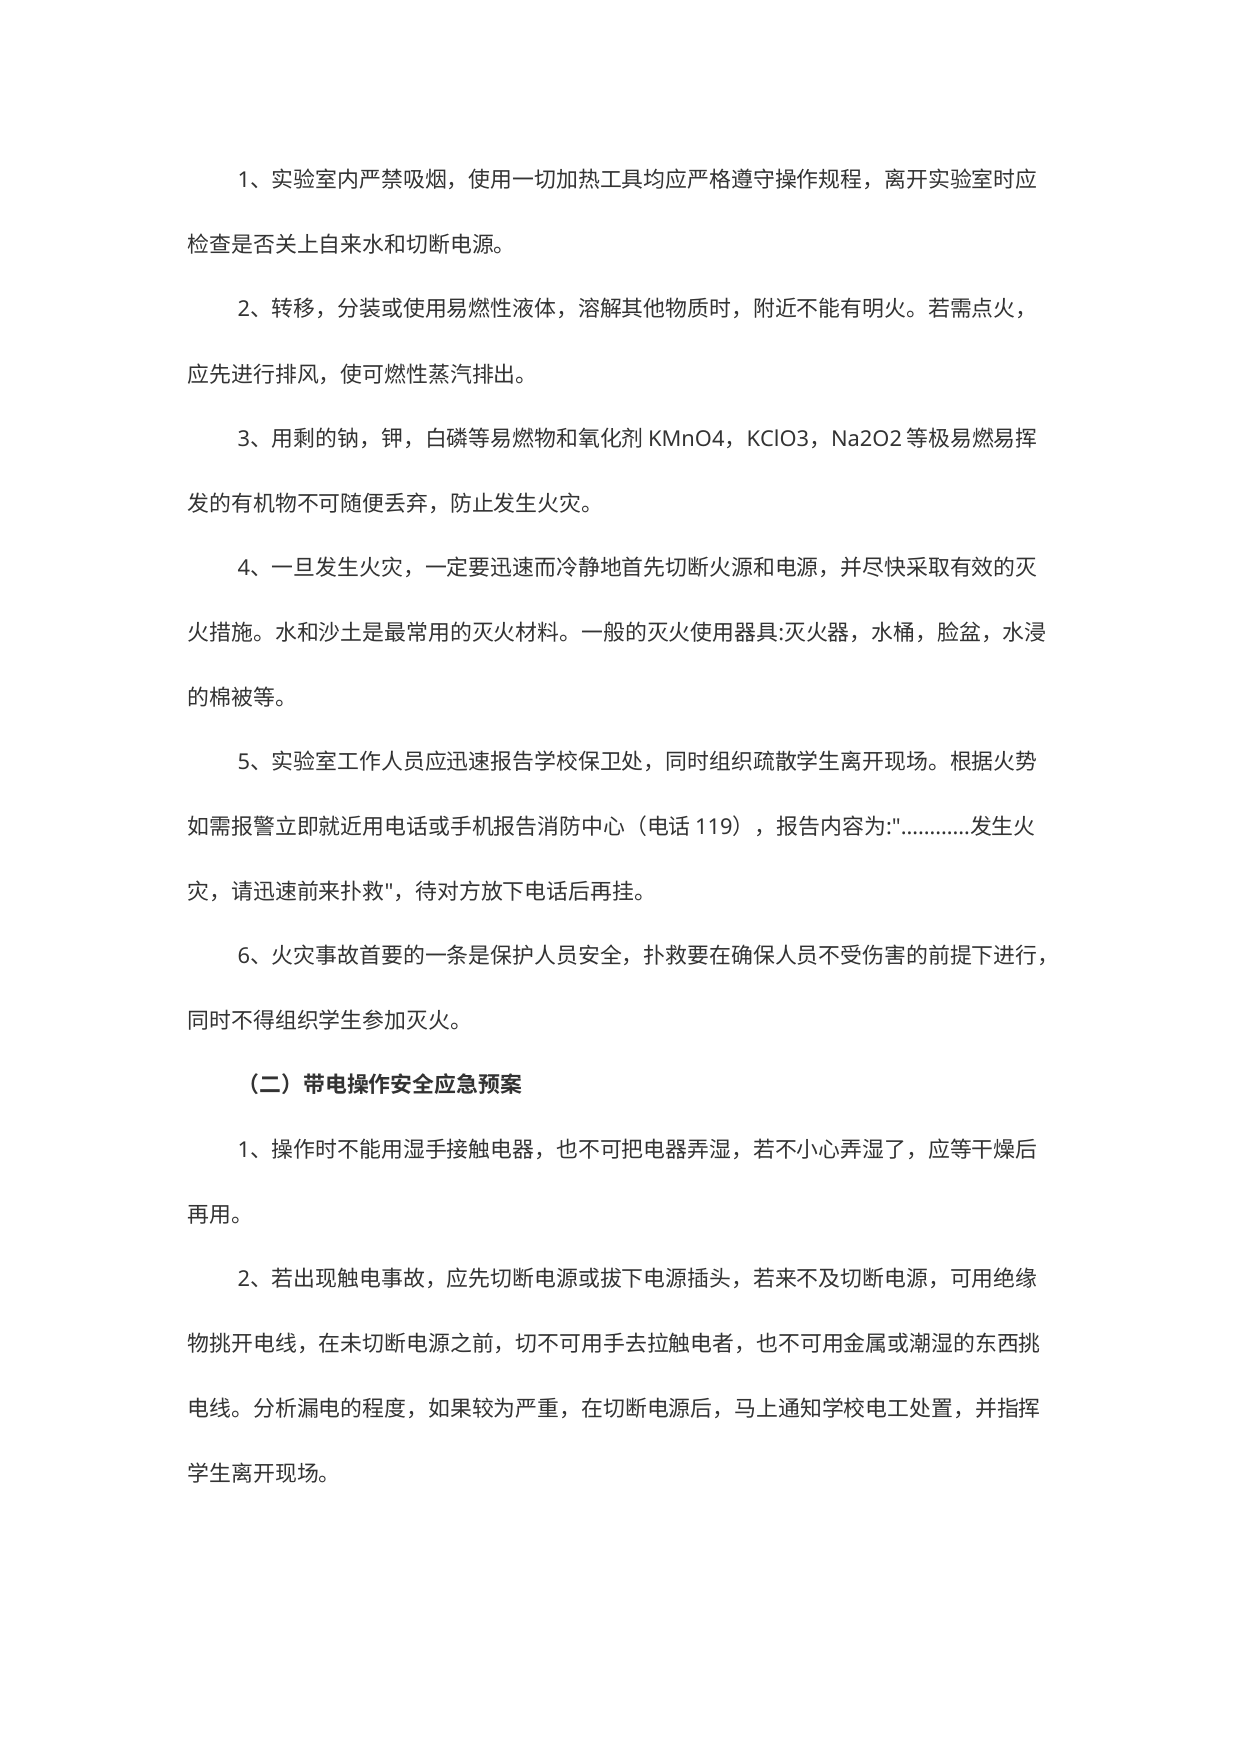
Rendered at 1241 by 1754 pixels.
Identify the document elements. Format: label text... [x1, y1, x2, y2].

text 1、操作时不能用湿手接触电器，也不可把电器弄湿，若不小心弄湿了，应等干燥后再用。 [187, 1131, 1053, 1229]
text （二）带电操作安全应急预案 [187, 1067, 1053, 1099]
text 6、火灾事故首要的一条是保护人员安全，扑救要在确保人员不受伤害的前提下进行，同时不得组织学生参加灭火。 [187, 938, 1053, 1035]
text 4、一旦发生火灾，一定要迅速而冷静地首先切断火源和电源，并尽快采取有效的灭火措施。水和沙土是最常用的灭火材料。一般的灭火使用器具:灭火器，水桶，脸盆，水浸的棉被等。 [187, 549, 1053, 712]
text 1、实验室内严禁吸烟，使用一切加热工具均应严格遵守操作规程，离开实验室时应检查是否关上自来水和切断电源。 [187, 162, 1053, 259]
text 2、转移，分装或使用易燃性液体，溶解其他物质时，附近不能有明火。若需点火，应先进行排风，使可燃性蒸汽排出。 [187, 291, 1053, 389]
text 5、实验室工作人员应迅速报告学校保卫处，同时组织疏散学生离开现场。根据火势如需报警立即就近用电话或手机报告消防中心（电话119），报告内容为:"…………发生火灾，请迅速前来扑救"，待对方放下电话后再挂。 [187, 744, 1053, 906]
text 2、若出现触电事故，应先切断电源或拔下电源插头，若来不及切断电源，可用绝缘物挑开电线，在未切断电源之前，切不可用手去拉触电者，也不可用金属或潮湿的东西挑电线。分析漏电的程度，如果较为严重，在切断电源后，马上通知学校电工处置，并指挥学生离开现场。 [187, 1260, 1053, 1488]
text 3、用剩的钠，钾，白磷等易燃物和氧化剂KMnO4，KClO3，Na2O2等极易燃易挥发的有机物不可随便丢弃，防止发生火灾。 [187, 420, 1053, 518]
